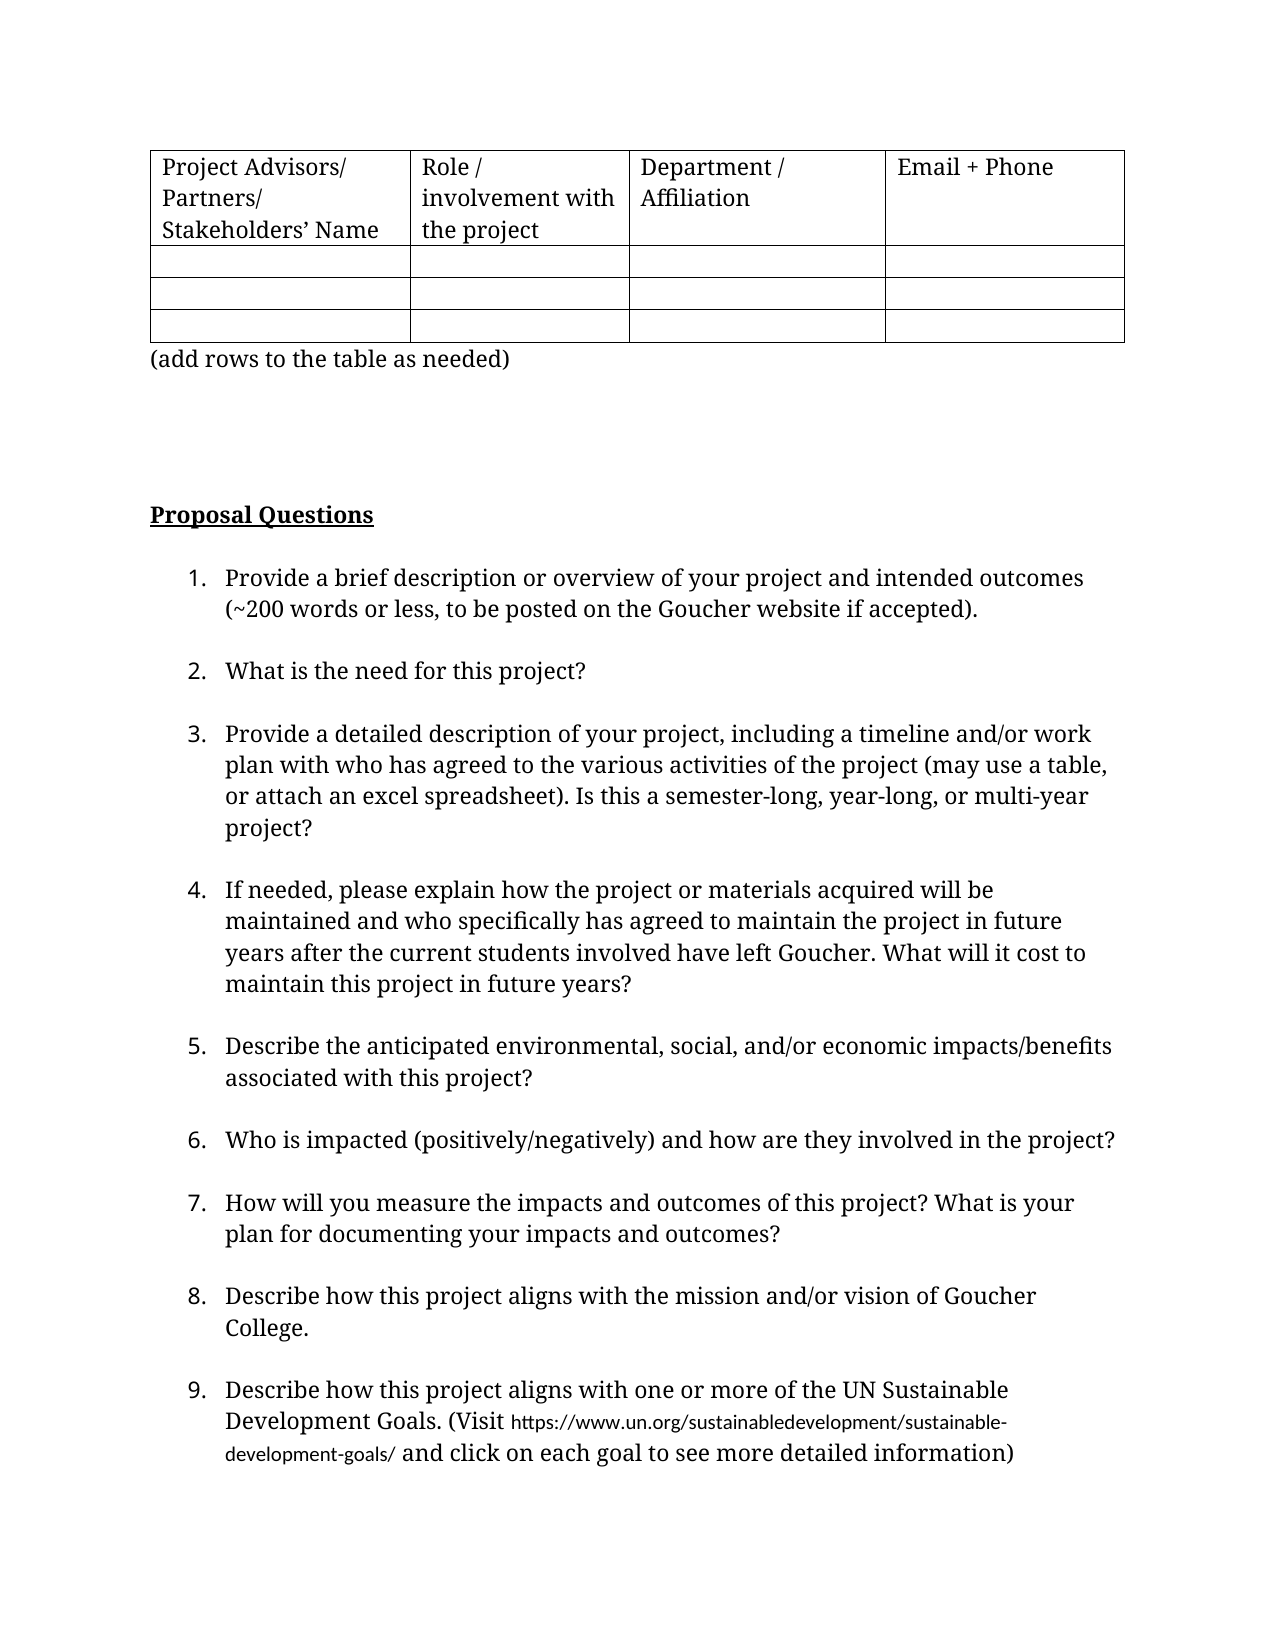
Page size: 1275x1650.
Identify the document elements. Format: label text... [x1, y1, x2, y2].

table_cell [411, 310, 629, 342]
table_cell [411, 278, 629, 309]
list What is the need for this project? [187, 655, 1125, 686]
table_cell [630, 246, 885, 277]
list Provide a detailed description of your project, including a timeline and/or work plan with who has agreed to the various activities of the project (may use a table, or attach an excel spreadsheet). Is this a semester-long, year-long, or multi-year project? [187, 718, 1125, 843]
table_cell [630, 278, 885, 309]
text (add rows to the table as needed) [150, 343, 1125, 374]
table_header Department / Affiliation [630, 151, 885, 245]
list Describe how this project aligns with the mission and/or vision of Goucher College. [187, 1280, 1125, 1343]
table_cell [886, 246, 1124, 277]
text Proposal Questions [150, 499, 1125, 530]
list Provide a brief description or overview of your project and intended outcomes (~200 words or less, to be posted on the Goucher website if accepted). [187, 561, 1125, 624]
table_cell [886, 310, 1124, 342]
table_header Project Advisors/ Partners/ Stakeholders’ Name [151, 151, 410, 245]
table_header Email + Phone [886, 151, 1124, 245]
table_cell [630, 310, 885, 342]
table_cell [151, 310, 410, 342]
list How will you measure the impacts and outcomes of this project? What is your plan for documenting your impacts and outcomes? [187, 1186, 1125, 1249]
list Who is impacted (positively/negatively) and how are they involved in the project? [187, 1124, 1125, 1155]
table_header Role / involvement with the project [411, 151, 629, 245]
list Describe how this project aligns with one or more of the UN Sustainable Development Goals. (Visit https://www.un.org/sustainabledevelopment/sustainable-development-goals/ and click on each goal to see more detailed information) [187, 1374, 1125, 1468]
list Describe the anticipated environmental, social, and/or economic impacts/benefits associated with this project? [187, 1030, 1125, 1093]
table_cell [151, 278, 410, 309]
table_cell [411, 246, 629, 277]
list If needed, please explain how the project or materials acquired will be maintained and who specifically has agreed to maintain the project in future years after the current students involved have left Goucher. What will it cost to maintain this project in future years? [187, 874, 1125, 999]
table_cell [886, 278, 1124, 309]
table_cell [151, 246, 410, 277]
